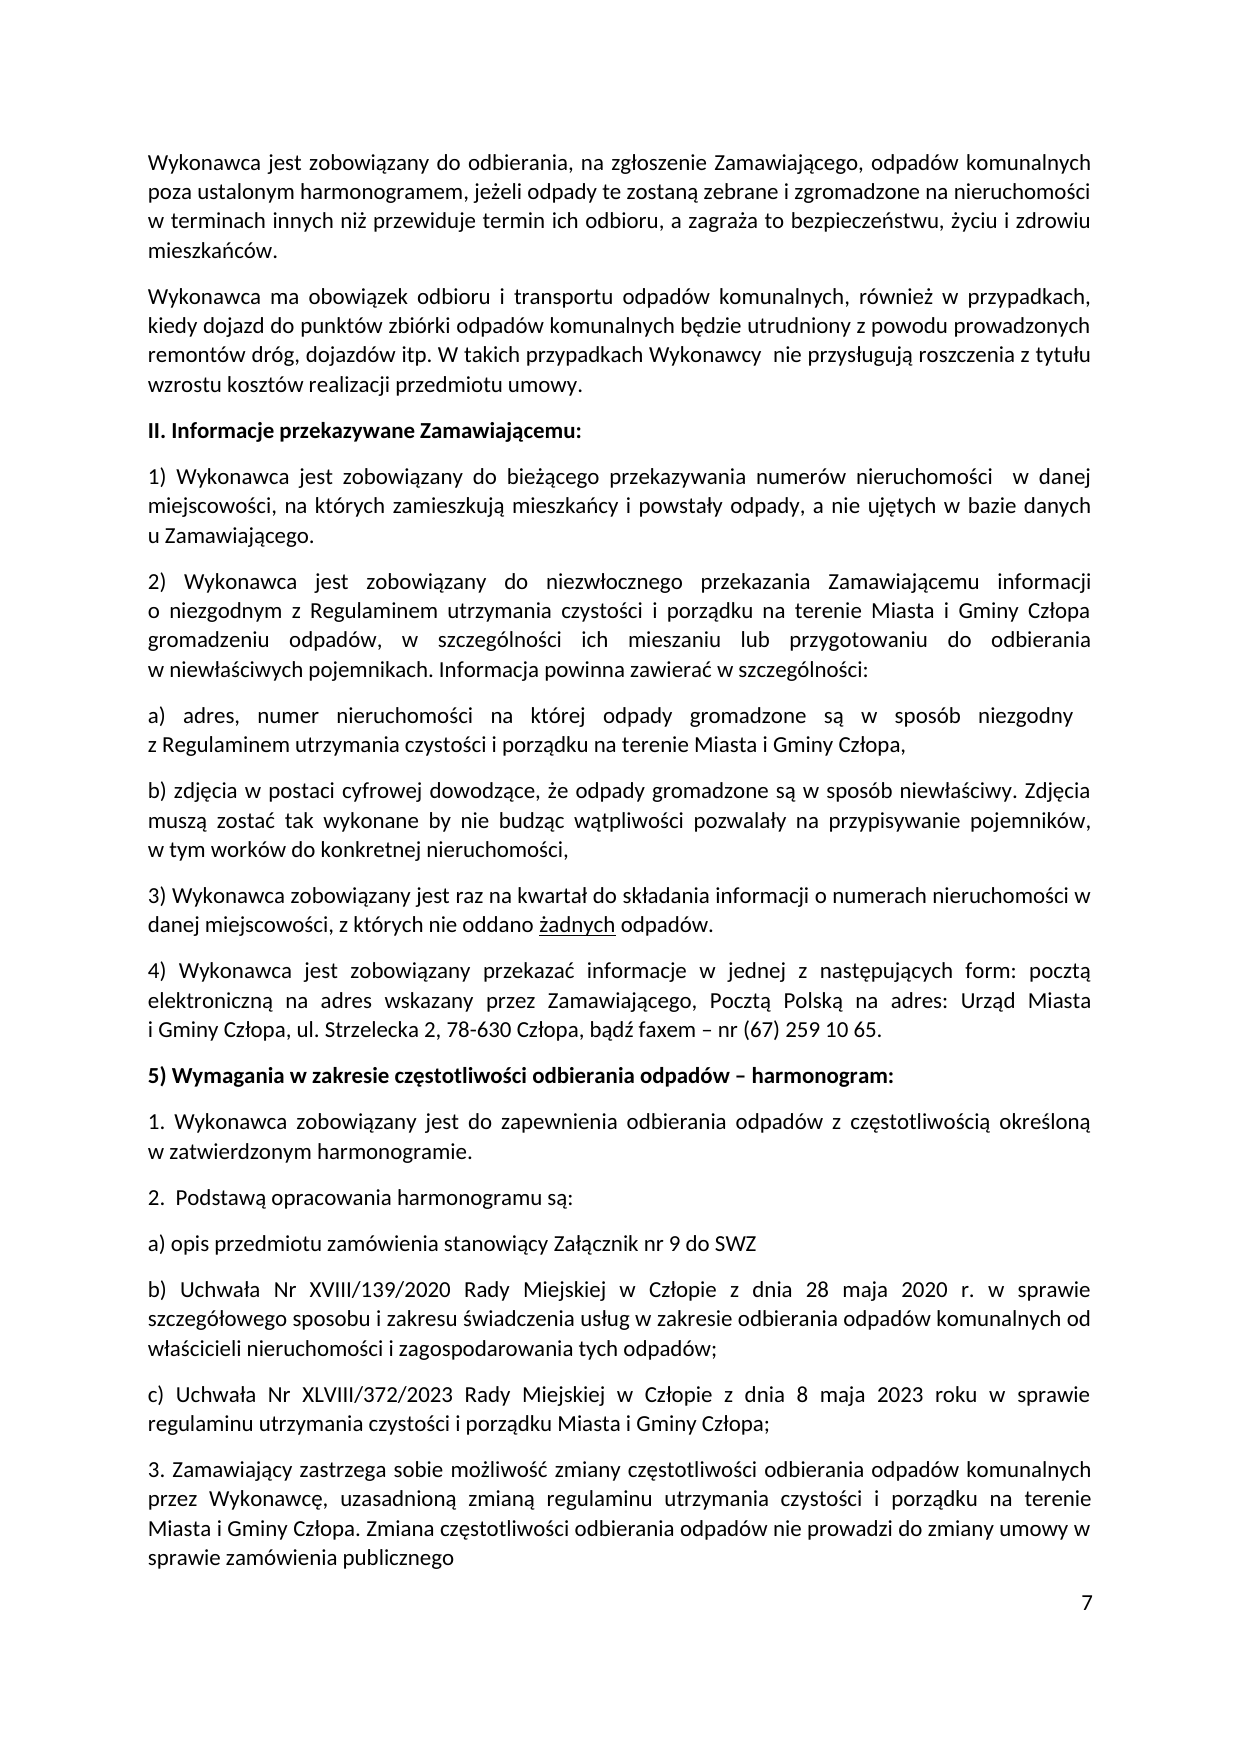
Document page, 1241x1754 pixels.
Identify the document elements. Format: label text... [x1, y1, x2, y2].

text a) opis przedmiotu zamówienia stanowiący Załącznik nr 9 do SWZ [148, 1229, 1093, 1257]
text b) zdjęcia w postaci cyfrowej dowodzące, że odpady gromadzone są w sposób niewłaściwy. Zdjęcia muszą zostać tak wykonane by nie budząc wątpliwości pozwalały na przypisywanie pojemników, w tym worków do konkretnej nieruchomości, [148, 776, 1093, 863]
text b) Uchwała Nr XVIII/139/2020 Rady Miejskiej w Człopie z dnia 28 maja 2020 r. w sprawie szczegółowego sposobu i zakresu świadczenia usług w zakresie odbierania odpadów komunalnych od właścicieli nieruchomości i zagospodarowania tych odpadów; [148, 1275, 1093, 1362]
text 2. Podstawą opracowania harmonogramu są: [148, 1183, 1093, 1211]
text 1. Wykonawca zobowiązany jest do zapewnienia odbierania odpadów z częstotliwością określoną w zatwierdzonym harmonogramie. [148, 1107, 1093, 1165]
text 3) Wykonawca zobowiązany jest raz na kwartał do składania informacji o numerach nieruchomości w danej miejscowości, z których nie oddano żadnych odpadów. [148, 881, 1093, 938]
text 5) Wymagania w zakresie częstotliwości odbierania odpadów – harmonogram: [148, 1061, 1093, 1089]
text 3. Zamawiający zastrzega sobie możliwość zmiany częstotliwości odbierania odpadów komunalnych przez Wykonawcę, uzasadnioną zmianą regulaminu utrzymania czystości i porządku na terenie Miasta i Gminy Człopa. Zmiana częstotliwości odbierania odpadów nie prowadzi do zmiany umowy w sprawie zamówienia publicznego [148, 1455, 1093, 1571]
text Wykonawca jest zobowiązany do odbierania, na zgłoszenie Zamawiającego, odpadów komunalnych poza ustalonym harmonogramem, jeżeli odpady te zostaną zebrane i zgromadzone na nieruchomości w terminach innych niż przewiduje termin ich odbioru, a zagraża to bezpieczeństwu, życiu i zdrowiu mieszkańców. [148, 148, 1093, 264]
text 1) Wykonawca jest zobowiązany do bieżącego przekazywania numerów nieruchomości w danej miejscowości, na których zamieszkują mieszkańcy i powstały odpady, a nie ujętych w bazie danych u Zamawiającego. [148, 462, 1093, 549]
text 2) Wykonawca jest zobowiązany do niezwłocznego przekazania Zamawiającemu informacji o niezgodnym z Regulaminem utrzymania czystości i porządku na terenie Miasta i Gminy Człopa gromadzeniu odpadów, w szczególności ich mieszaniu lub przygotowaniu do odbierania w niewłaściwych pojemnikach. Informacja powinna zawierać w szczególności: [148, 567, 1093, 683]
text c) Uchwała Nr XLVIII/372/2023 Rady Miejskiej w Człopie z dnia 8 maja 2023 roku w sprawie regulaminu utrzymania czystości i porządku Miasta i Gminy Człopa; [148, 1380, 1093, 1437]
text 4) Wykonawca jest zobowiązany przekazać informacje w jednej z następujących form: pocztą elektroniczną na adres wskazany przez Zamawiającego, Pocztą Polską na adres: Urząd Miasta i Gminy Człopa, ul. Strzelecka 2, 78-630 Człopa, bądź faxem – nr (67) 259 10 65. [148, 957, 1093, 1043]
text Wykonawca ma obowiązek odbioru i transportu odpadów komunalnych, również w przypadkach, kiedy dojazd do punktów zbiórki odpadów komunalnych będzie utrudniony z powodu prowadzonych remontów dróg, dojazdów itp. W takich przypadkach Wykonawcy nie przysługują roszczenia z tytułu wzrostu kosztów realizacji przedmiotu umowy. [148, 282, 1093, 398]
text a) adres, numer nieruchomości na której odpady gromadzone są w sposób niezgodny z Regulaminem utrzymania czystości i porządku na terenie Miasta i Gminy Człopa, [148, 701, 1093, 758]
text II. Informacje przekazywane Zamawiającemu: [148, 416, 1093, 444]
